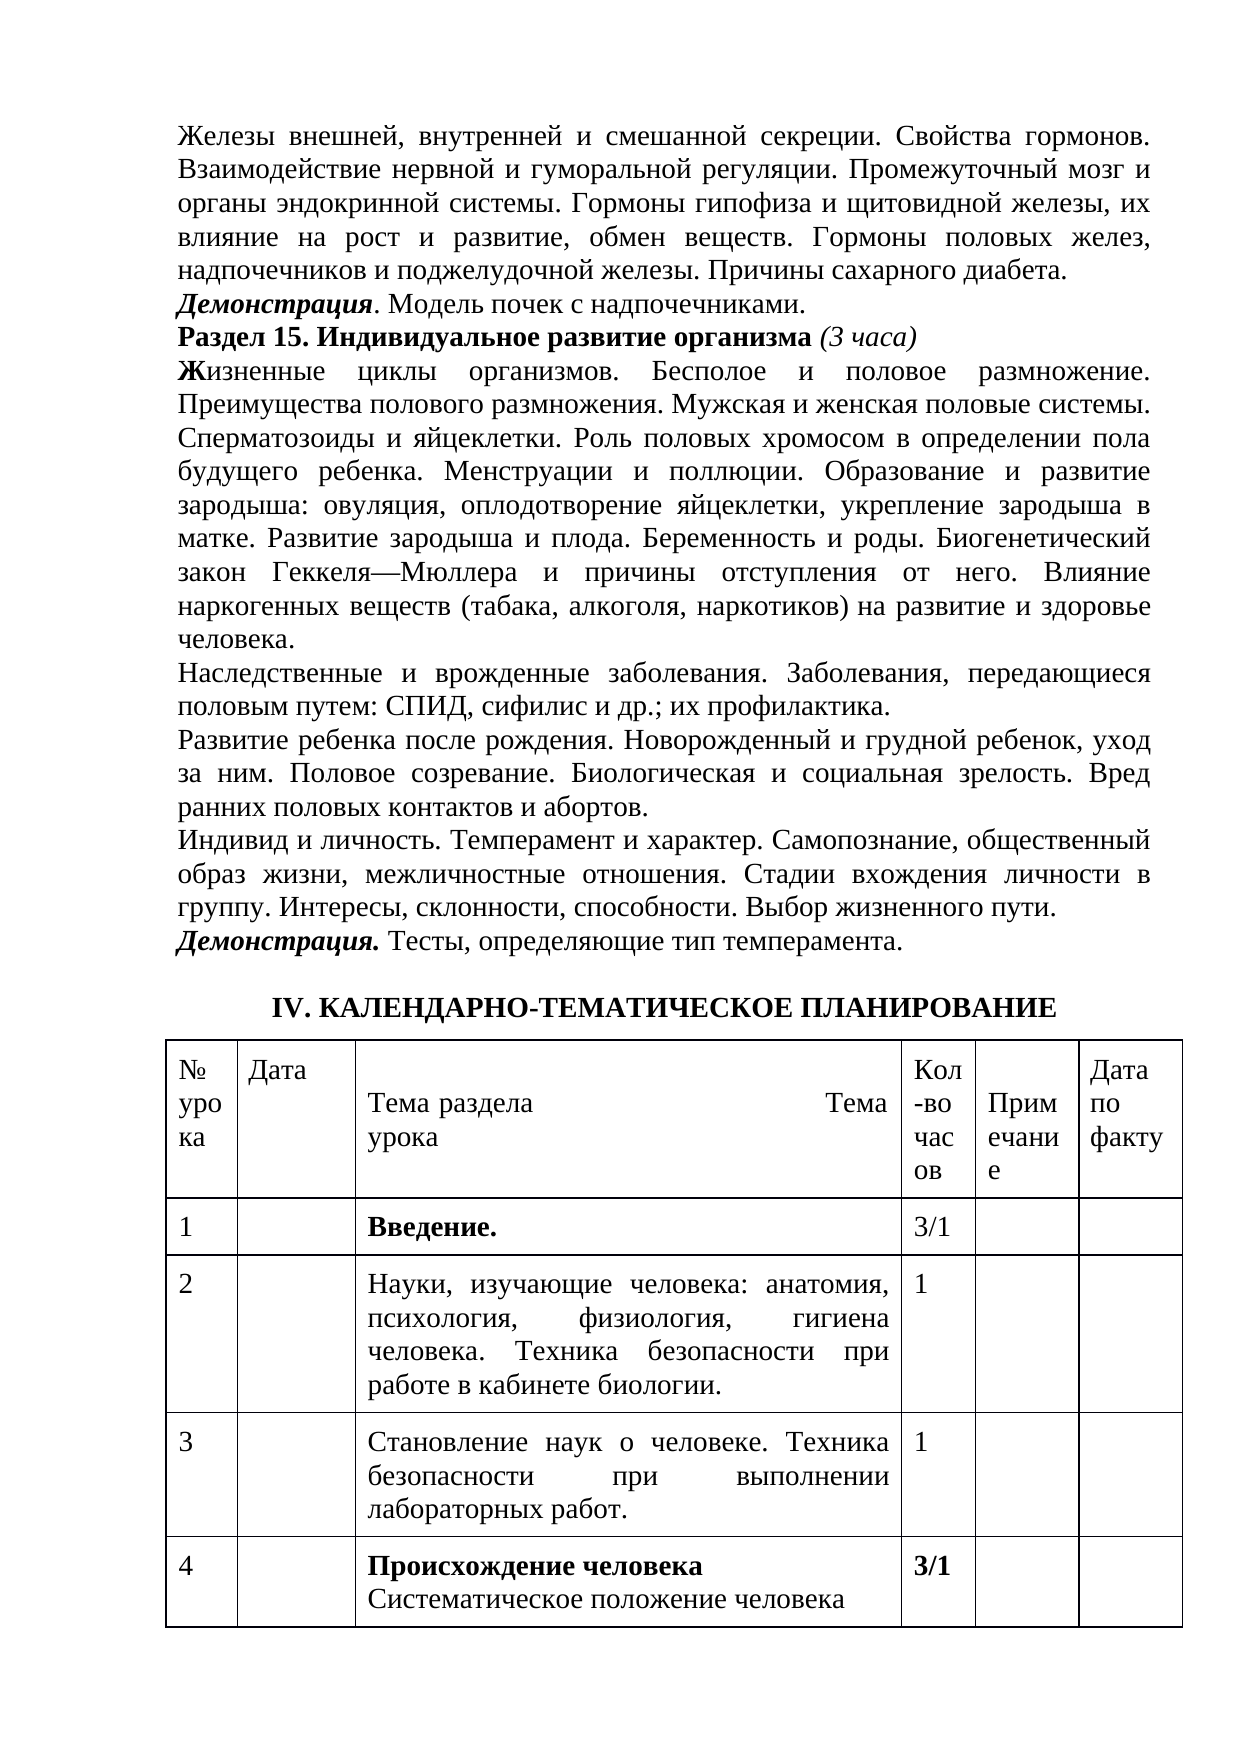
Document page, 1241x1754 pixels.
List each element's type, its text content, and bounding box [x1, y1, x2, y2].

table_cell 3 [167, 1413, 237, 1536]
table_cell [976, 1256, 1078, 1412]
table_header Дата [238, 1041, 355, 1197]
table_cell [238, 1199, 355, 1254]
table_cell 2 [167, 1256, 237, 1412]
table_cell [1080, 1413, 1182, 1536]
table_cell [1080, 1537, 1182, 1626]
table_cell 1 [902, 1413, 975, 1536]
text Демонстрация. Тесты, определяющие тип темперамента. [177, 923, 1152, 957]
table_header Тема раздела Тема урока [356, 1041, 901, 1197]
text Железы внешней, внутренней и смешанной секреции. Свойства гормонов. Взаимодействие нервной и гуморальной регуляции. Промежуточный мозг и органы эндокринной системы. Гормоны гипофиза и щитовидной железы, их влияние на рост и развитие, обмен веществ. Гормоны половых желез, надпочечников и поджелудочной железы. Причины сахарного диабета. [177, 118, 1152, 286]
text Жизненные циклы организмов. Бесполое и половое размножение. Преимущества полового размножения. Мужская и женская половые системы. Сперматозоиды и яйцеклетки. Роль половых хромосом в определении пола будущего ребенка. Менструации и поллюции. Образование и развитие зародыша: овуляция, оплодотворение яйцеклетки, укрепление зародыша в матке. Развитие зародыша и плода. Беременность и роды. Биогенетический закон Геккеля—Мюллера и причины отступления от него. Влияние наркогенных веществ (табака, алкоголя, наркотиков) на развитие и здоровье человека. [177, 353, 1152, 655]
table_cell [1080, 1199, 1182, 1254]
table_cell 1 [167, 1199, 237, 1254]
table_header № уро ка [167, 1041, 237, 1197]
table_header Дата по факту [1080, 1041, 1182, 1197]
text Наследственные и врожденные заболевания. Заболевания, передающиеся половым путем: СПИД, сифилис и др.; их профилактика. [177, 655, 1152, 722]
text Раздел 15. Индивидуальное развитие организма (3 часа) [177, 319, 1152, 353]
table_cell Науки, изучающие человека: анатомия, психология, физиология, гигиена человека. Техника безопасности при работе в кабинете биологии. [356, 1256, 901, 1412]
table_cell Становление наук о человеке. Техника безопасности при выполнении лабораторных работ. [356, 1413, 901, 1536]
table_cell [976, 1537, 1078, 1626]
table_cell 3/1 [902, 1199, 975, 1254]
text Индивид и личность. Темперамент и характер. Самопознание, общественный образ жизни, межличностные отношения. Стадии вхождения личности в группу. Интересы, склонности, способности. Выбор жизненного пути. [177, 822, 1152, 923]
table_header Примечание [976, 1041, 1078, 1197]
table_cell 1 [902, 1256, 975, 1412]
table_cell 3/1 [902, 1537, 975, 1626]
table_cell [976, 1199, 1078, 1254]
table_cell [1080, 1256, 1182, 1412]
table_cell Введение. [356, 1199, 901, 1254]
table_cell 4 [167, 1537, 237, 1626]
text Демонстрация. Модель почек с надпочечниками. [177, 286, 1152, 319]
table_cell [976, 1413, 1078, 1536]
text IV. КАЛЕНДАРНО-ТЕМАТИЧЕСКОЕ ПЛАНИРОВАНИЕ [177, 990, 1152, 1024]
text Развитие ребенка после рождения. Новорожденный и грудной ребенок, уход за ним. Половое созревание. Биологическая и социальная зрелость. Вред ранних половых контактов и абортов. [177, 722, 1152, 822]
table_cell [238, 1256, 355, 1412]
table_header Кол-во часов [902, 1041, 975, 1197]
table_cell Происхождение человека Систематическое положение человека [356, 1537, 901, 1626]
table_cell [238, 1413, 355, 1536]
table_cell [238, 1537, 355, 1626]
